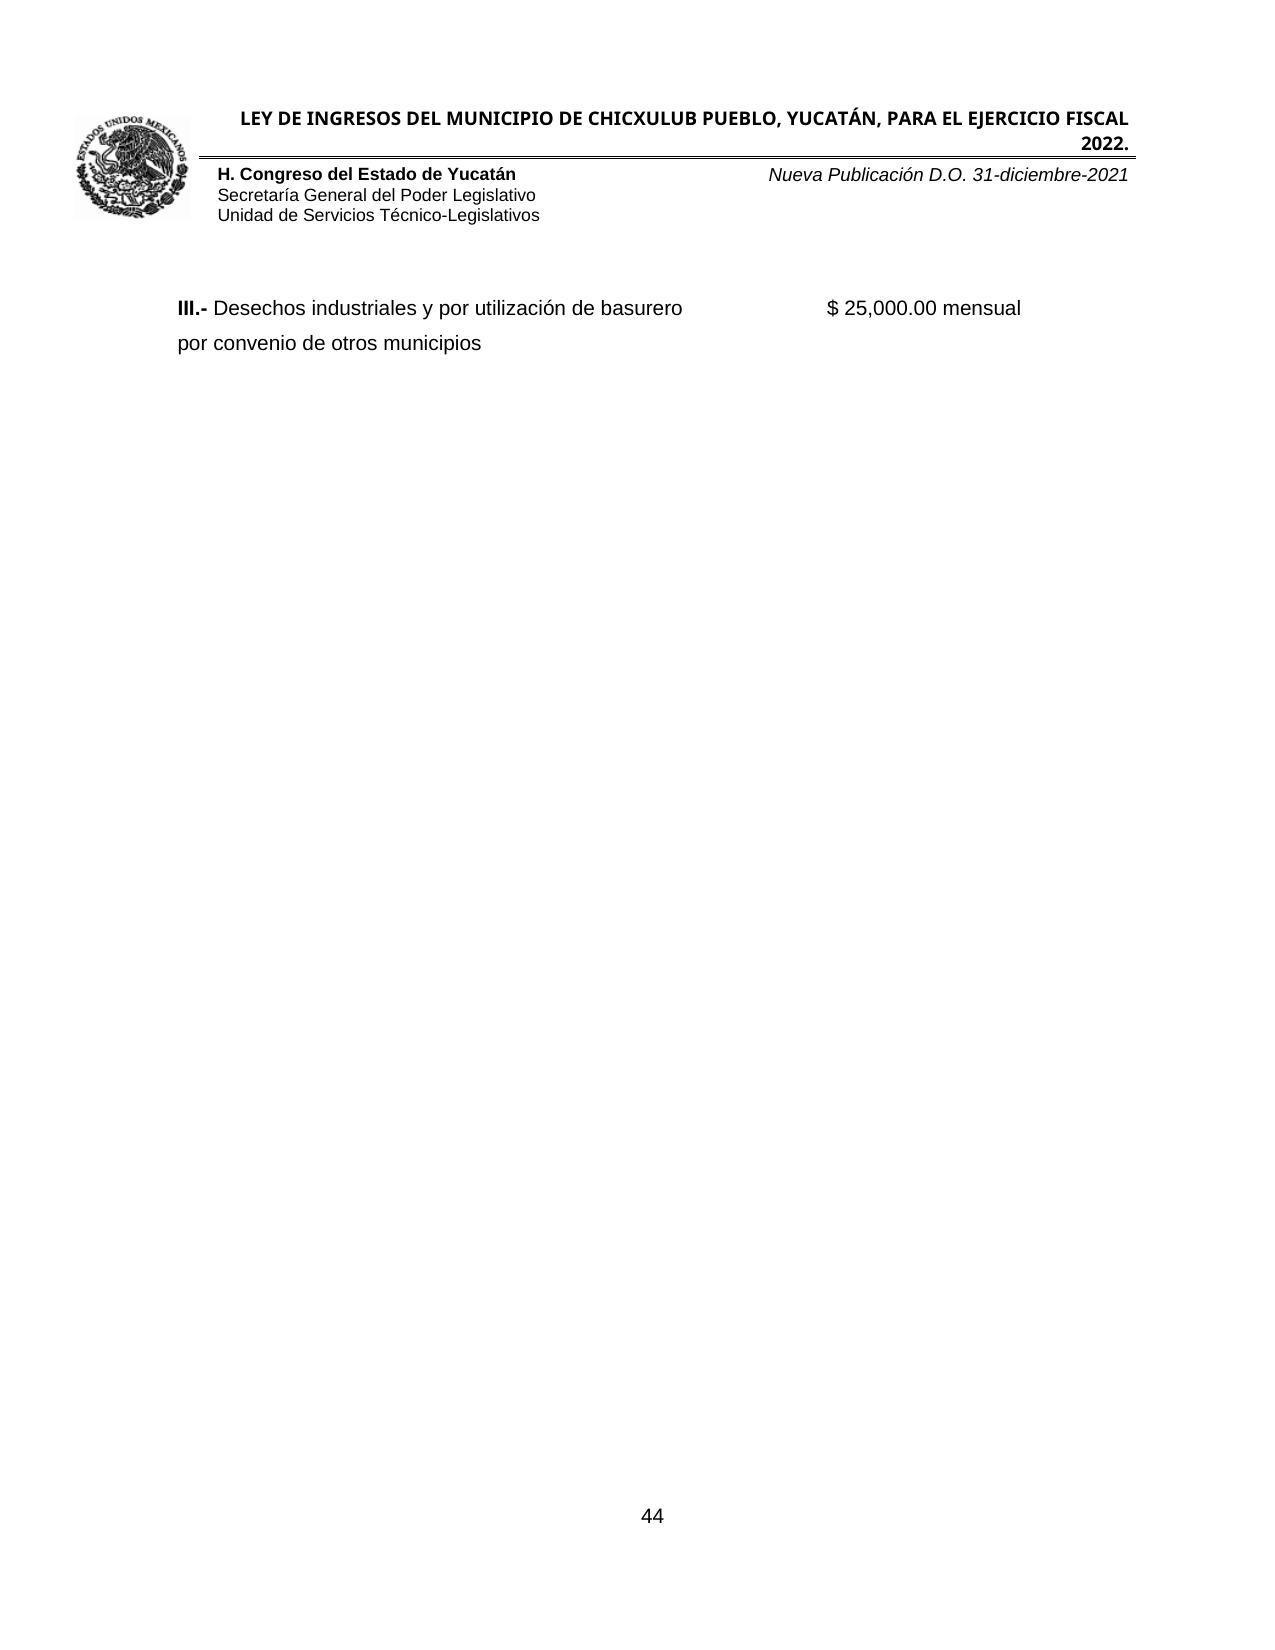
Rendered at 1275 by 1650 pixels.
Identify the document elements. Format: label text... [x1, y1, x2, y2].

text por convenio de otros municipios [177, 331, 1127, 355]
text III.- Desechos industriales y por utilización de basurero $ 25,000.00 mensual [177, 295, 1127, 319]
